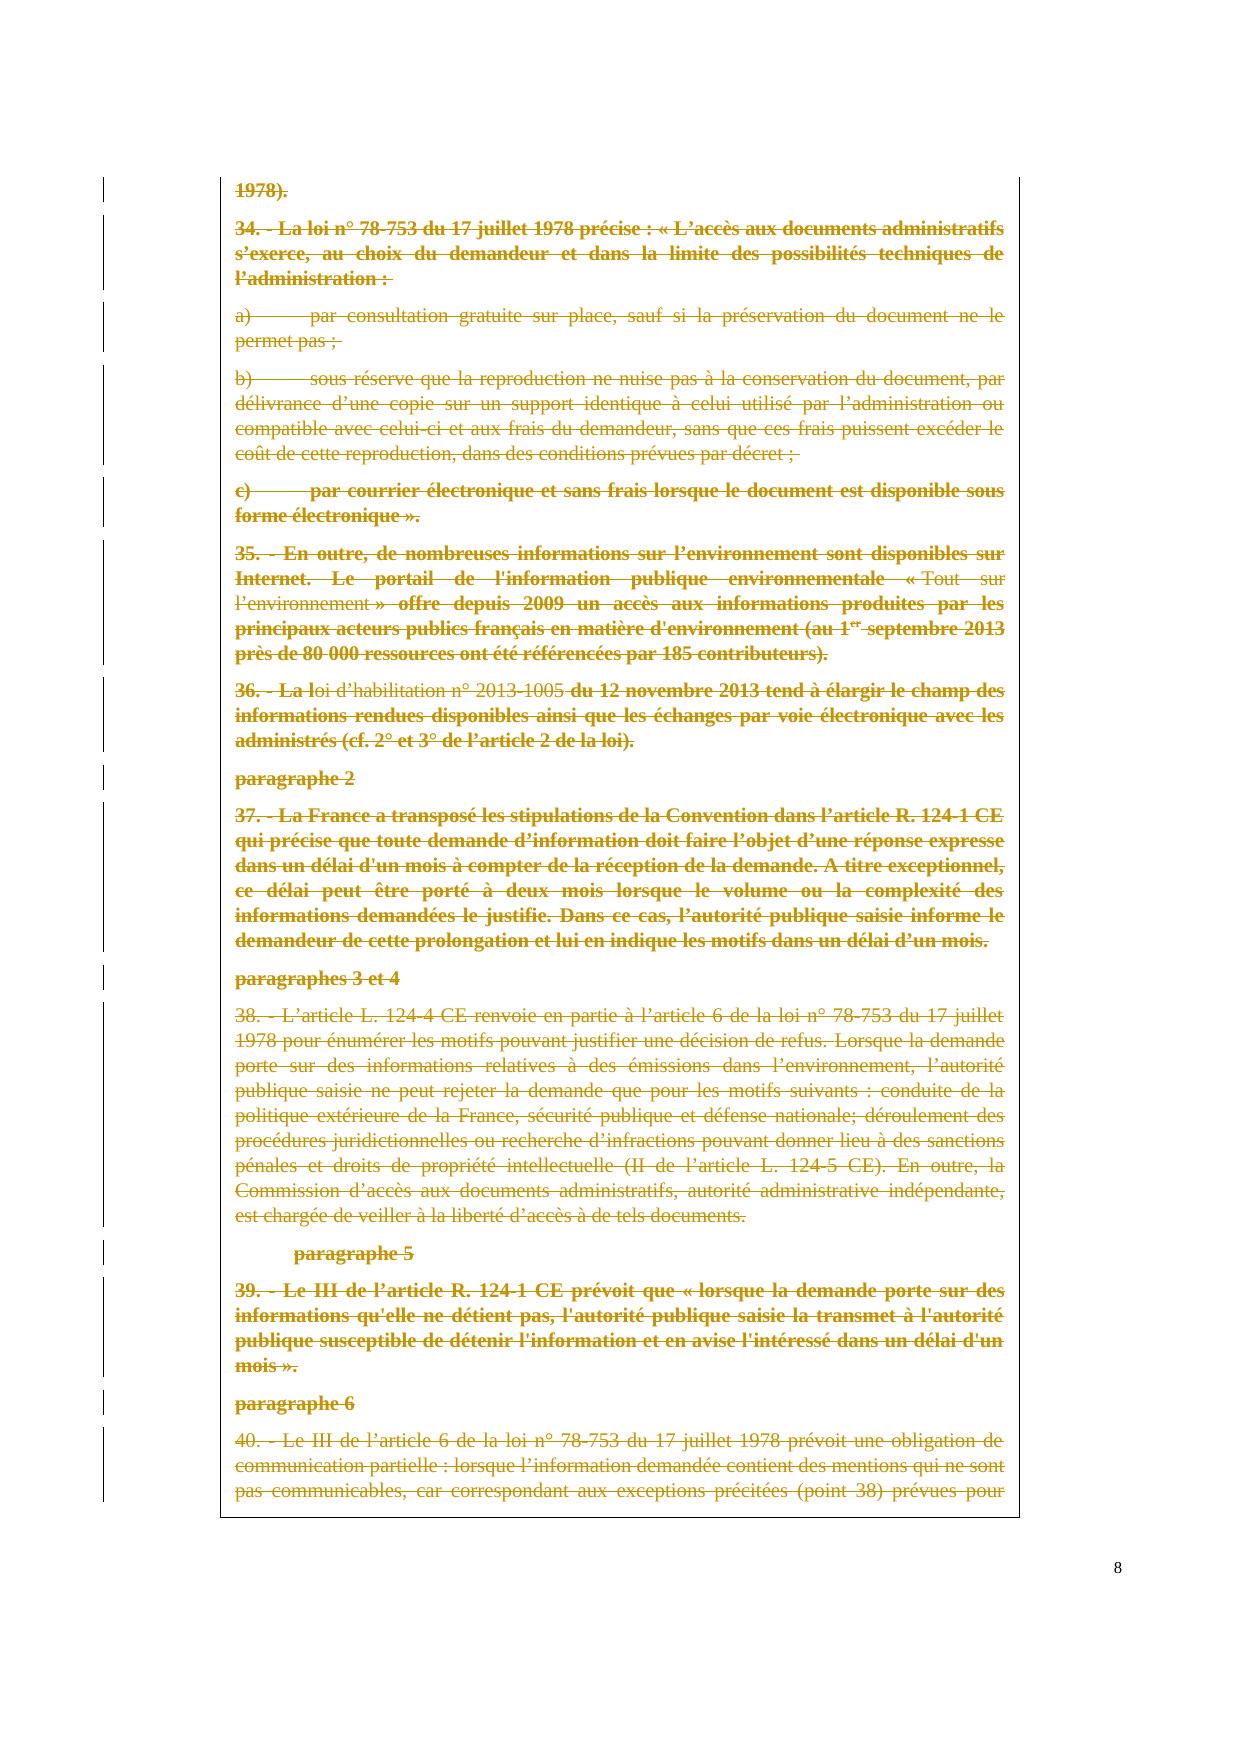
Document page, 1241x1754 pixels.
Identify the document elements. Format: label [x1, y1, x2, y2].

table_cell [221, 765, 1019, 965]
table_cell [221, 965, 1019, 1390]
table_cell [221, 1390, 1019, 1517]
table_cell [221, 177, 1019, 765]
